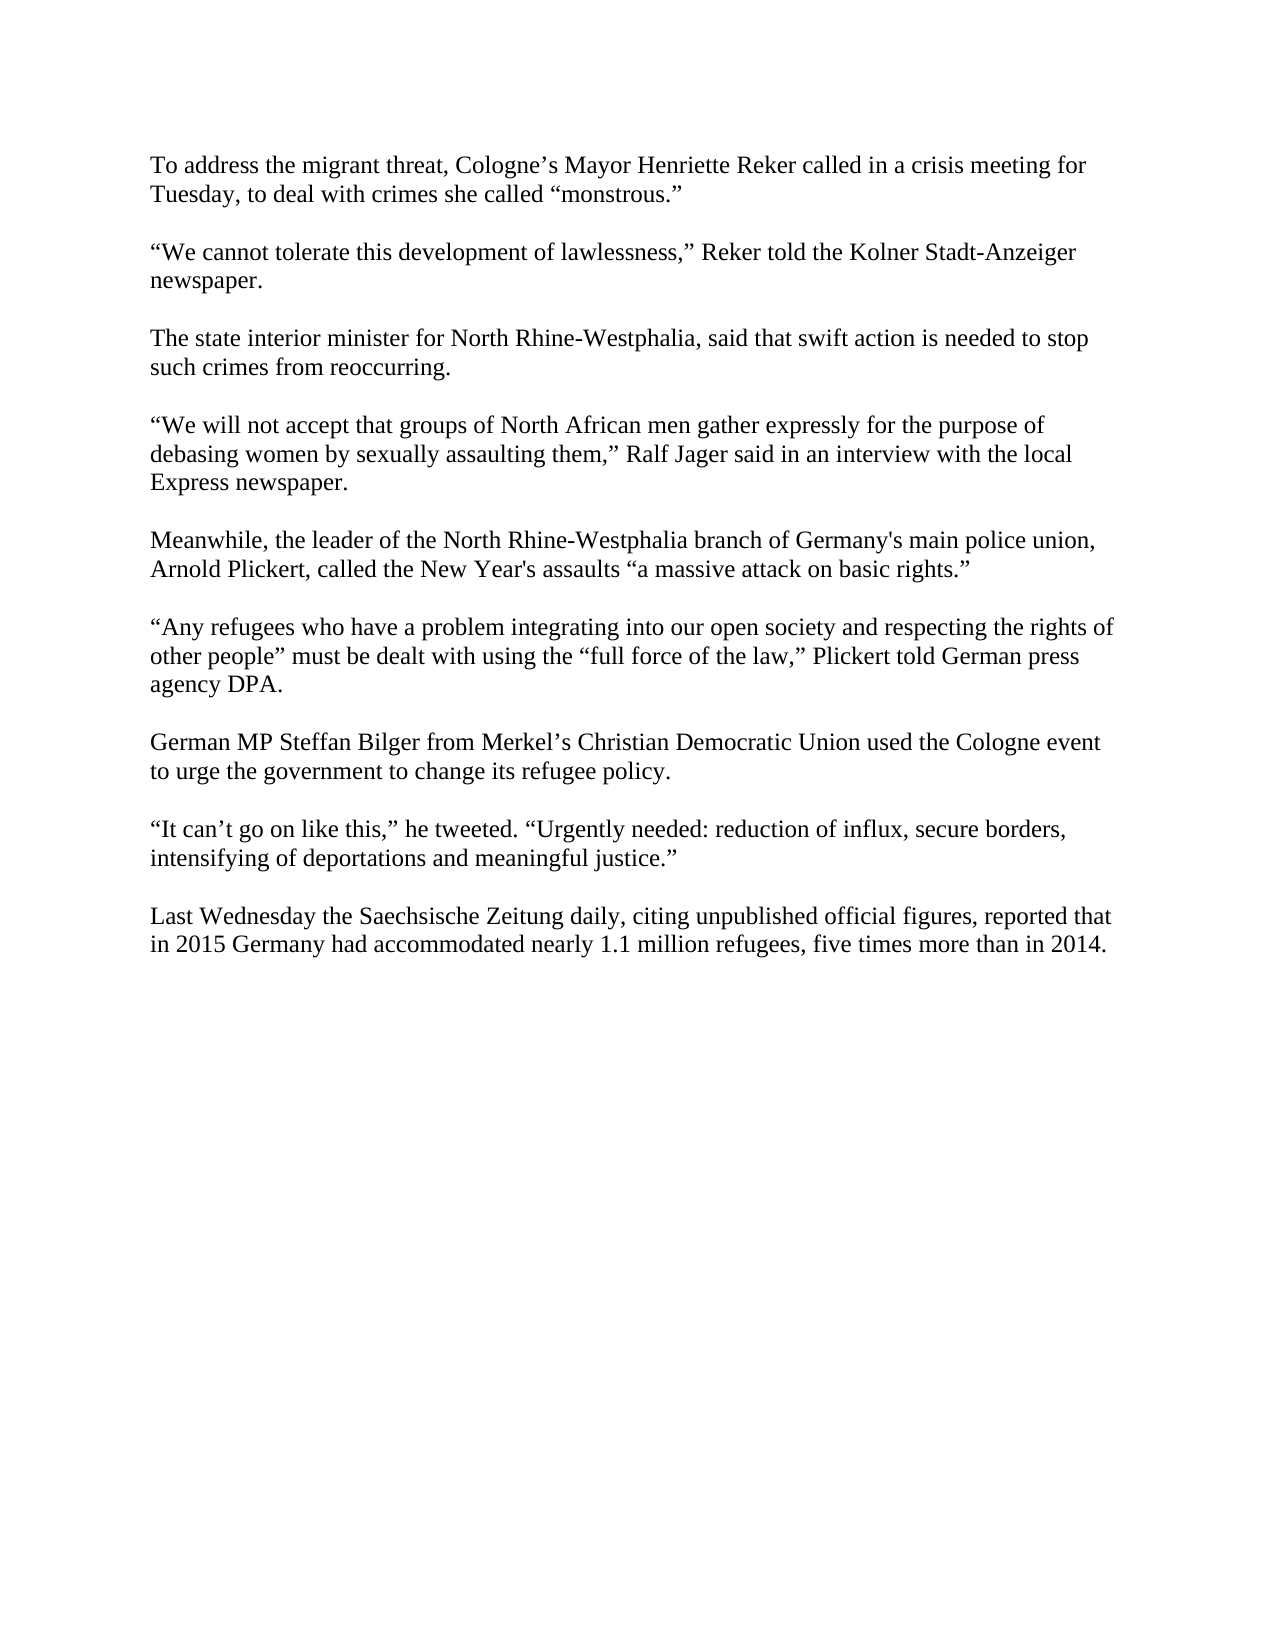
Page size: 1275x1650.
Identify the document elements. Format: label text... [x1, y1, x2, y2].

text The state interior minister for North Rhine-Westphalia, said that swift action is needed to stop such crimes from reoccurring. [150, 323, 1125, 381]
text “It can’t go on like this,” he tweeted. “Urgently needed: reduction of influx, secure borders, intensifying of deportations and meaningful justice.” [150, 814, 1125, 872]
text Meanwhile, the leader of the North Rhine-Westphalia branch of Germany's main police union, Arnold Plickert, called the New Year's assaults “a massive attack on basic rights.” [150, 525, 1125, 583]
text German MP Steffan Bilger from Merkel’s Christian Democratic Union used the Cologne event to urge the government to change its refugee policy. [150, 727, 1125, 785]
text “We cannot tolerate this development of lawlessness,” Reker told the Kolner Stadt-Anzeiger newspaper. [150, 237, 1125, 294]
text “We will not accept that groups of North African men gather expressly for the purpose of debasing women by sexually assaulting them,” Ralf Jager said in an interview with the local Express newspaper. [150, 410, 1125, 496]
text Last Wednesday the Saechsische Zeitung daily, citing unpublished official figures, reported that in 2015 Germany had accommodated nearly 1.1 million refugees, five times more than in 2014. [150, 901, 1125, 958]
text To address the migrant threat, Cologne’s Mayor Henriette Reker called in a crisis meeting for Tuesday, to deal with crimes she called “monstrous.” [150, 150, 1125, 207]
text “Any refugees who have a problem integrating into our open society and respecting the rights of other people” must be dealt with using the “full force of the law,” Plickert told German press agency DPA. [150, 612, 1125, 698]
